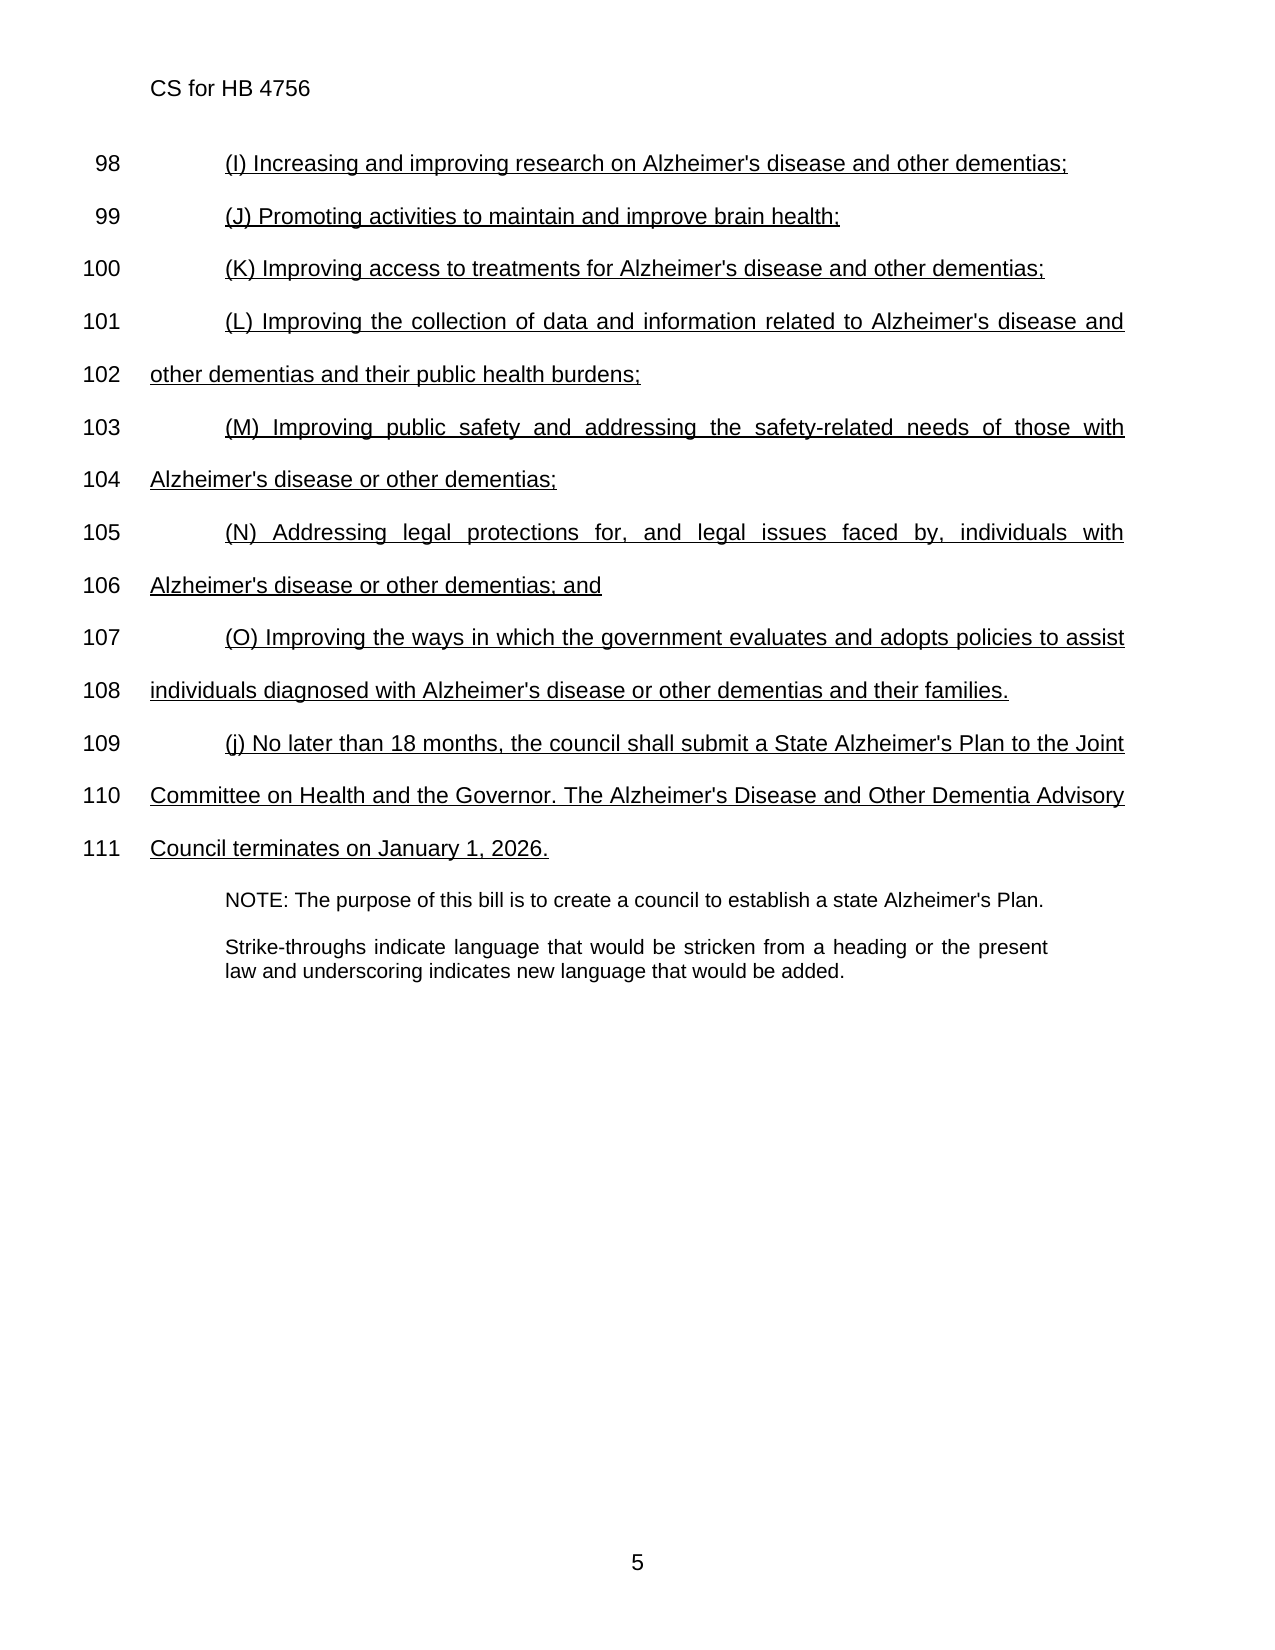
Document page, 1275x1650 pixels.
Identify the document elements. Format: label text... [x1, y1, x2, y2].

text (I) Increasing and improving research on Alzheimer's disease and other dementias; [150, 150, 1125, 176]
text (j) No later than 18 months, the council shall submit a State Alzheimer's Plan to the Joint Committee on Health and the Governor. The Alzheimer's Disease and Other Dementia Advisory Council terminates on January 1, 2026. [150, 806, 1125, 862]
text (M) Improving public safety and addressing the safety-related needs of those with Alzheimer's disease or other dementias; [150, 413, 1125, 493]
text NOTE: The purpose of this bill is to create a council to establish a state Alzheimer's Plan. [225, 888, 1050, 912]
text (J) Promoting activities to maintain and improve brain health; [150, 203, 1125, 229]
text (L) Improving the collection of data and information related to Alzheimer's disease and other dementias and their public health burdens; [150, 308, 1125, 387]
text (O) Improving the ways in which the government evaluates and adopts policies to assist individuals diagnosed with Alzheimer's disease or other dementias and their families. [150, 624, 1125, 703]
text (j) No later than 18 months, the council shall submit a State Alzheimer's Plan to the Joint Committee on Health and the Governor. The Alzheimer's Disease and Other Dementia Advisory Council terminates on January 1, 2026. [150, 730, 1125, 805]
text (K) Improving access to treatments for Alzheimer's disease and other dementias; [150, 255, 1125, 282]
text (N) Addressing legal protections for, and legal issues faced by, individuals with Alzheimer's disease or other dementias; and [150, 519, 1125, 598]
text Strike-throughs indicate language that would be stricken from a heading or the present law and underscoring indicates new language that would be added. [225, 935, 1050, 983]
